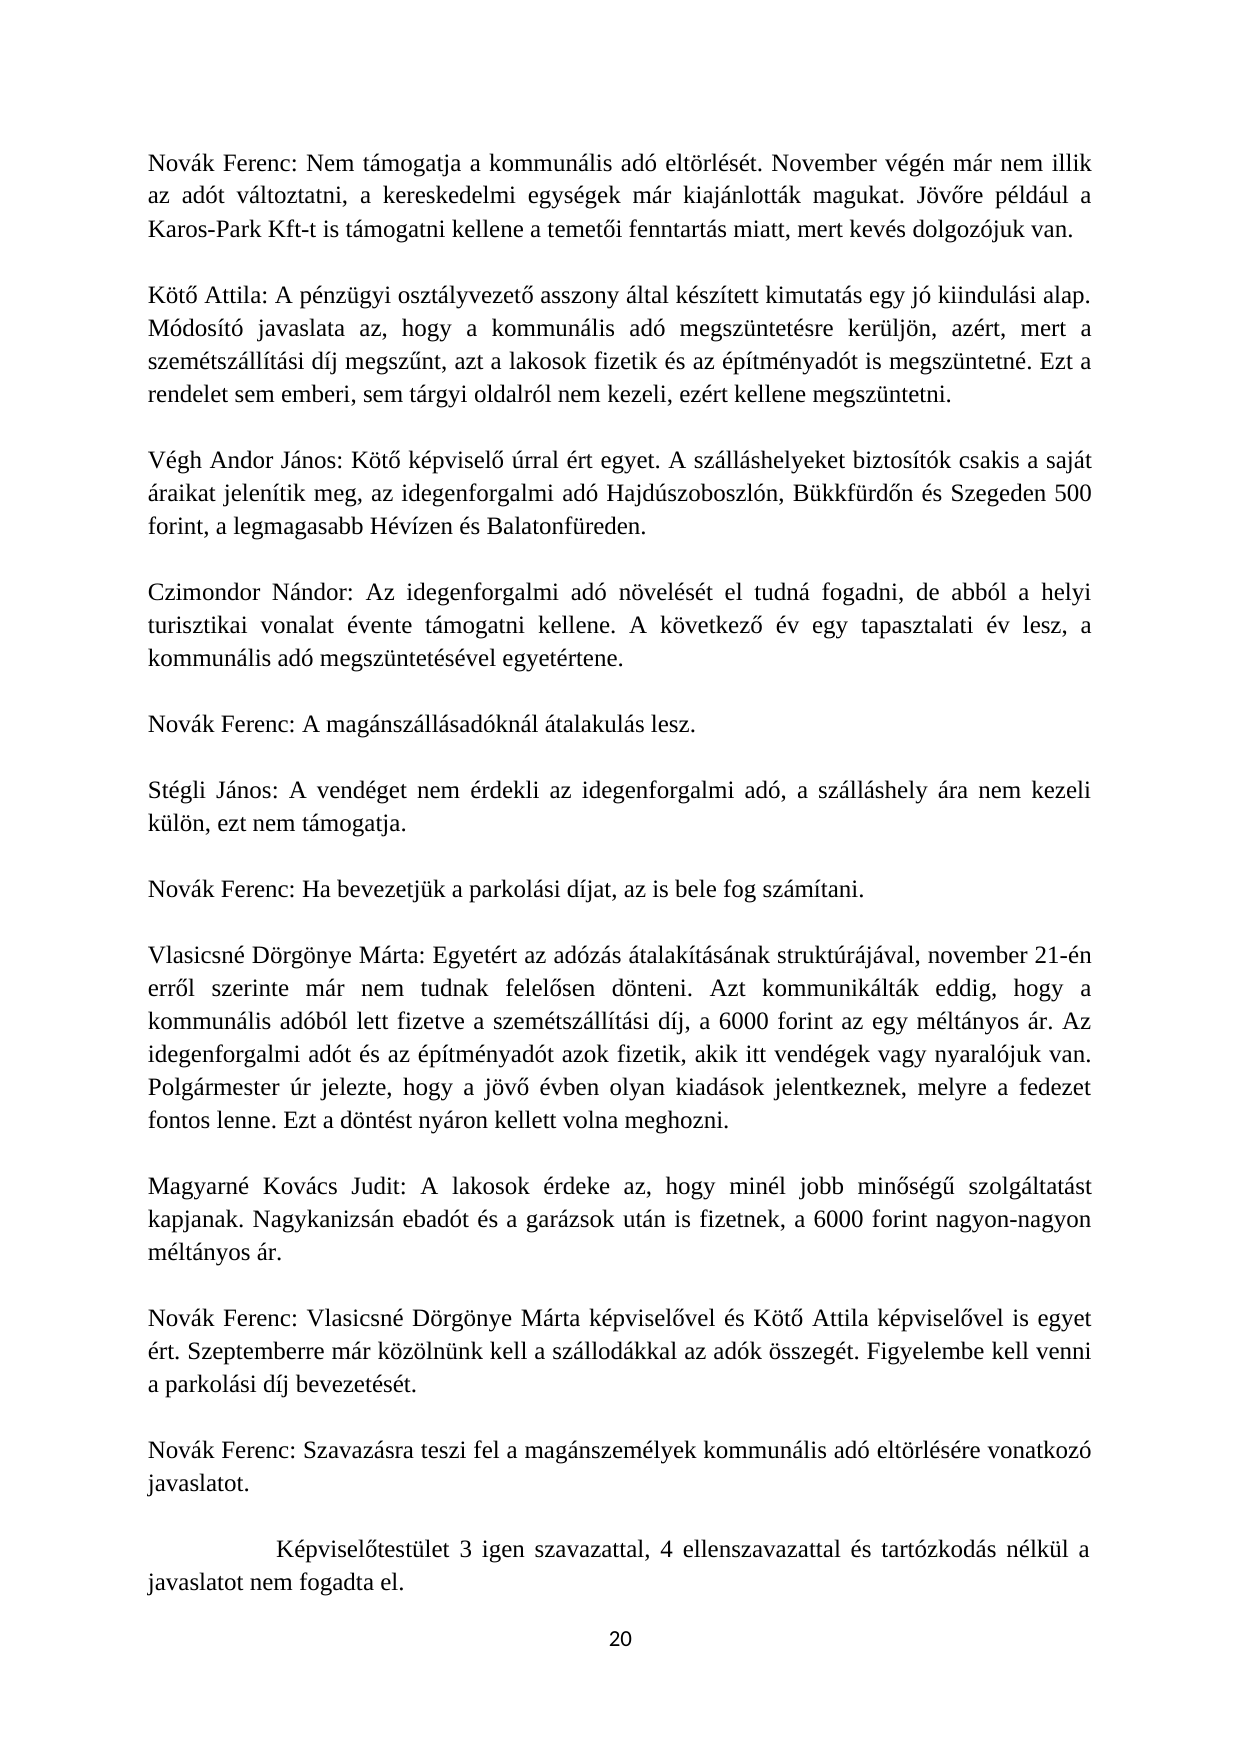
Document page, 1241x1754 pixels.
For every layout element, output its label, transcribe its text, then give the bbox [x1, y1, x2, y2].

text Végh Andor János: Kötő képviselő úrral ért egyet. A szálláshelyeket biztosítók csakis a saját áraikat jelenítik meg, az idegenforgalmi adó Hajdúszoboszlón, Bükkfürdőn és Szegeden 500 forint, a legmagasabb Hévízen és Balatonfüreden. [148, 445, 1093, 539]
text Novák Ferenc: Vlasicsné Dörgönye Márta képviselővel és Kötő Attila képviselővel is egyet ért. Szeptemberre már közölnünk kell a szállodákkal az adók összegét. Figyelembe kell venni a parkolási díj bevezetését. [148, 1303, 1093, 1398]
text Novák Ferenc: Szavazásra teszi fel a magánszemélyek kommunális adó eltörlésére vonatkozó javaslatot. [148, 1435, 1093, 1497]
text Novák Ferenc: A magánszállásadóknál átalakulás lesz. [148, 709, 1093, 738]
text Kötő Attila: A pénzügyi osztályvezető asszony által készített kimutatás egy jó kiindulási alap. Módosító javaslata az, hogy a kommunális adó megszüntetésre kerüljön, azért, mert a szemétszállítási díj megszűnt, azt a lakosok fizetik és az építményadót is megszüntetné. Ezt a rendelet sem emberi, sem tárgyi oldalról nem kezeli, ezért kellene megszüntetni. [148, 280, 1093, 407]
text Novák Ferenc: Nem támogatja a kommunális adó eltörlését. November végén már nem illik az adót változtatni, a kereskedelmi egységek már kiajánlották magukat. Jövőre például a Karos-Park Kft-t is támogatni kellene a temetői fenntartás miatt, mert kevés dolgozójuk van. [148, 148, 1093, 242]
text Stégli János: A vendéget nem érdekli az idegenforgalmi adó, a szálláshely ára nem kezeli külön, ezt nem támogatja. [148, 775, 1093, 837]
text Novák Ferenc: Ha bevezetjük a parkolási díjat, az is bele fog számítani. [148, 874, 1093, 903]
text Vlasicsné Dörgönye Márta: Egyetért az adózás átalakításának struktúrájával, november 21-én erről szerinte már nem tudnak felelősen dönteni. Azt kommunikálták eddig, hogy a kommunális adóból lett fizetve a szemétszállítási díj, a 6000 forint az egy méltányos ár. Az idegenforgalmi adót és az építményadót azok fizetik, akik itt vendégek vagy nyaralójuk van. Polgármester úr jelezte, hogy a jövő évben olyan kiadások jelentkeznek, melyre a fedezet fontos lenne. Ezt a döntést nyáron kellett volna meghozni. [148, 940, 1093, 1134]
text Magyarné Kovács Judit: A lakosok érdeke az, hogy minél jobb minőségű szolgáltatást kapjanak. Nagykanizsán ebadót és a garázsok után is fizetnek, a 6000 forint nagyon-nagyon méltányos ár. [148, 1171, 1093, 1266]
text Képviselőtestület 3 igen szavazattal, 4 ellenszavazattal és tartózkodás nélkül a javaslatot nem fogadta el. [148, 1534, 1093, 1596]
text Czimondor Nándor: Az idegenforgalmi adó növelését el tudná fogadni, de abból a helyi turisztikai vonalat évente támogatni kellene. A következő év egy tapasztalati év lesz, a kommunális adó megszüntetésével egyetértene. [148, 577, 1093, 672]
